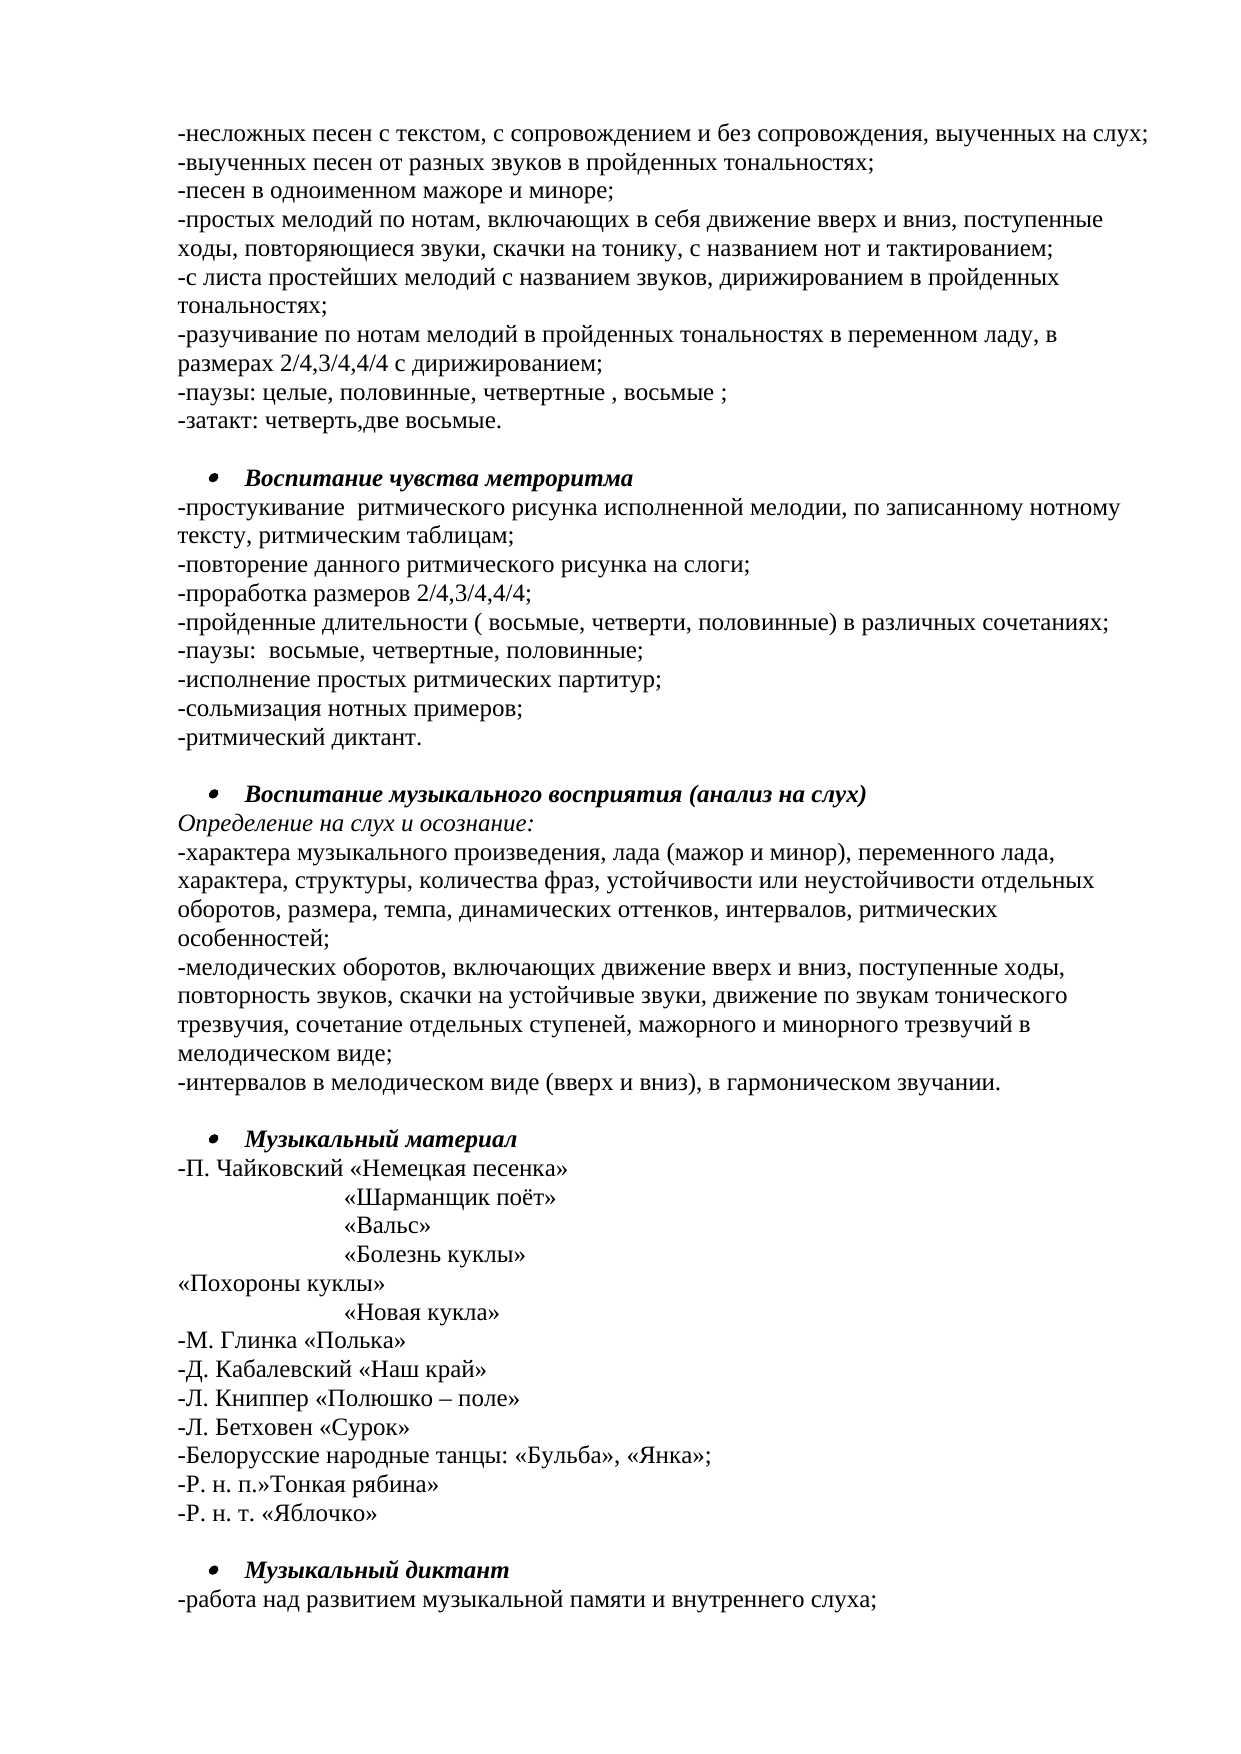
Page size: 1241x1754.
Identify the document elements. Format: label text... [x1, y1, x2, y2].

text -затакт: четверть,две восьмые. [177, 406, 1152, 434]
list Воспитание чувства метроритма [207, 463, 1152, 492]
text -П. Чайковский «Немецкая песенка» [177, 1153, 1152, 1182]
list Воспитание музыкального восприятия (анализ на слух) [207, 779, 1152, 808]
text «Болезнь куклы» [177, 1239, 1152, 1268]
text -простукивание ритмического рисунка исполненной мелодии, по записанному нотному тексту, ритмическим таблицам; [177, 492, 1152, 549]
text -повторение данного ритмического рисунка на слоги; [177, 549, 1152, 578]
text -М. Глинка «Полька» [177, 1326, 1152, 1354]
text -Д. Кабалевский «Наш край» [177, 1354, 1152, 1383]
list Музыкальный диктант [207, 1556, 1152, 1584]
text «Похороны куклы» [177, 1268, 1152, 1297]
text -Р. н. п.»Тонкая рябина» [177, 1469, 1152, 1498]
text -работа над развитием музыкальной памяти и внутреннего слуха; [177, 1584, 1152, 1613]
text -паузы: целые, половинные, четвертные , восьмые ; [177, 377, 1152, 406]
text -ритмический диктант. [177, 722, 1152, 751]
text -интервалов в мелодическом виде (вверх и вниз), в гармоническом звучании. [177, 1067, 1152, 1096]
list Музыкальный материал [207, 1124, 1152, 1153]
text Определение на слух и осознание: [177, 808, 1152, 837]
text -сольмизация нотных примеров; [177, 693, 1152, 722]
text -песен в одноименном мажоре и миноре; [177, 176, 1152, 204]
text -мелодических оборотов, включающих движение вверх и вниз, поступенные ходы, повторность звуков, скачки на устойчивые звуки, движение по звукам тонического трезвучия, сочетание отдельных ступеней, мажорного и минорного трезвучий в мелодическом виде; [177, 952, 1152, 1067]
text -простых мелодий по нотам, включающих в себя движение вверх и вниз, поступенные ходы, повторяющиеся звуки, скачки на тонику, с названием нот и тактированием; [177, 204, 1152, 262]
text -несложных песен с текстом, с сопровождением и без сопровождения, выученных на слух; [177, 118, 1152, 147]
text «Шарманщик поёт» [177, 1182, 1152, 1211]
text -пройденные длительности ( восьмые, четверти, половинные) в различных сочетаниях; [177, 607, 1152, 636]
text -проработка размеров 2/4,3/4,4/4; [177, 578, 1152, 607]
text -паузы: восьмые, четвертные, половинные; [177, 636, 1152, 664]
text -разучивание по нотам мелодий в пройденных тональностях в переменном ладу, в размерах 2/4,3/4,4/4 с дирижированием; [177, 319, 1152, 377]
text «Вальс» [177, 1211, 1152, 1239]
text -характера музыкального произведения, лада (мажор и минор), переменного лада, характера, структуры, количества фраз, устойчивости или неустойчивости отдельных оборотов, размера, темпа, динамических оттенков, интервалов, ритмических особенностей; [177, 837, 1152, 952]
text «Новая кукла» [177, 1297, 1152, 1326]
text -с листа простейших мелодий с названием звуков, дирижированием в пройденных тональностях; [177, 262, 1152, 319]
text -Л. Бетховен «Сурок» [177, 1412, 1152, 1441]
text -выученных песен от разных звуков в пройденных тональностях; [177, 147, 1152, 176]
text -Л. Книппер «Полюшко – поле» [177, 1383, 1152, 1412]
text -Белорусские народные танцы: «Бульба», «Янка»; [177, 1441, 1152, 1469]
text -исполнение простых ритмических партитур; [177, 664, 1152, 693]
text -Р. н. т. «Яблочко» [177, 1498, 1152, 1527]
